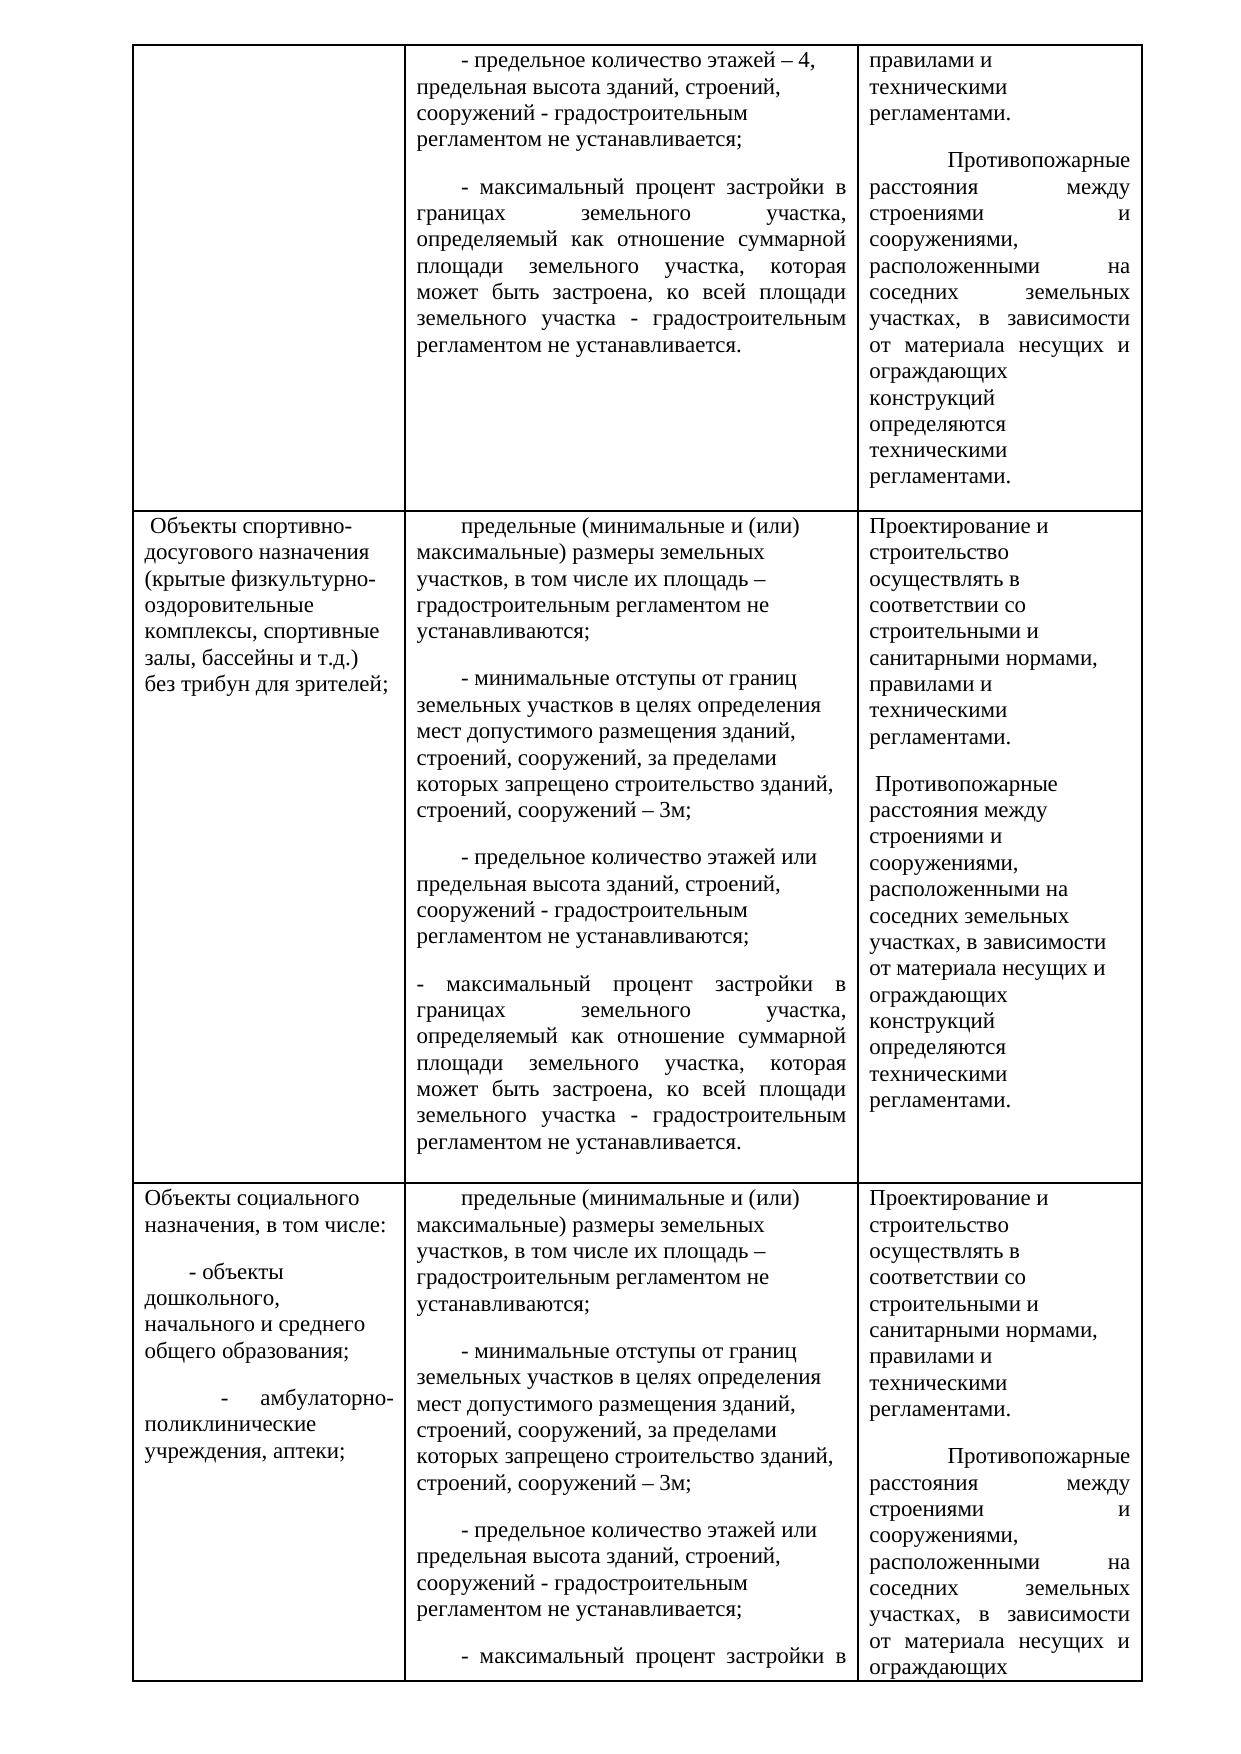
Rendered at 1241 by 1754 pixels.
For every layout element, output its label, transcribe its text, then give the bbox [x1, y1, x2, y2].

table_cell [406, 1184, 857, 1679]
table_cell предельные (минимальные и (или) максимальные) размеры земельных участков, в том числе их площадь – градостроительным регламентом не устанавливаются; - минимальные отступы от границ земельных участков в целях определения мест допустимого размещения зданий, строений, сооружений, за пределами которых запрещено строительство зданий, строений, сооружений – 3м; - предельное количество этажей или предельная высота зданий, строений, сооружений - градостроительным регламентом не устанавливаются; - максимальный процент застройки в границах земельного участка, определяемый как отношение суммарной площади земельного участка, которая может быть застроена, ко всей площади земельного участка - градостроительным регламентом не устанавливается. [406, 512, 857, 1182]
table_cell Проектирование и строительство осуществлять в соответствии со строительными и санитарными нормами, правилами и техническими регламентами. Противопожарные расстояния между строениями и сооружениями, расположенными на соседних земельных участках, в зависимости от материала несущих и ограждающих конструкций определяются техническими регламентами. [859, 512, 1141, 1182]
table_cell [134, 46, 404, 510]
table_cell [134, 1184, 404, 1679]
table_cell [859, 1184, 1141, 1679]
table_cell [859, 46, 1141, 510]
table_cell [406, 46, 857, 510]
table_cell Объекты спортивно-досугового назначения (крытые физкультурно-оздоровительные комплексы, спортивные залы, бассейны и т.д.) без трибун для зрителей; [134, 512, 404, 1182]
